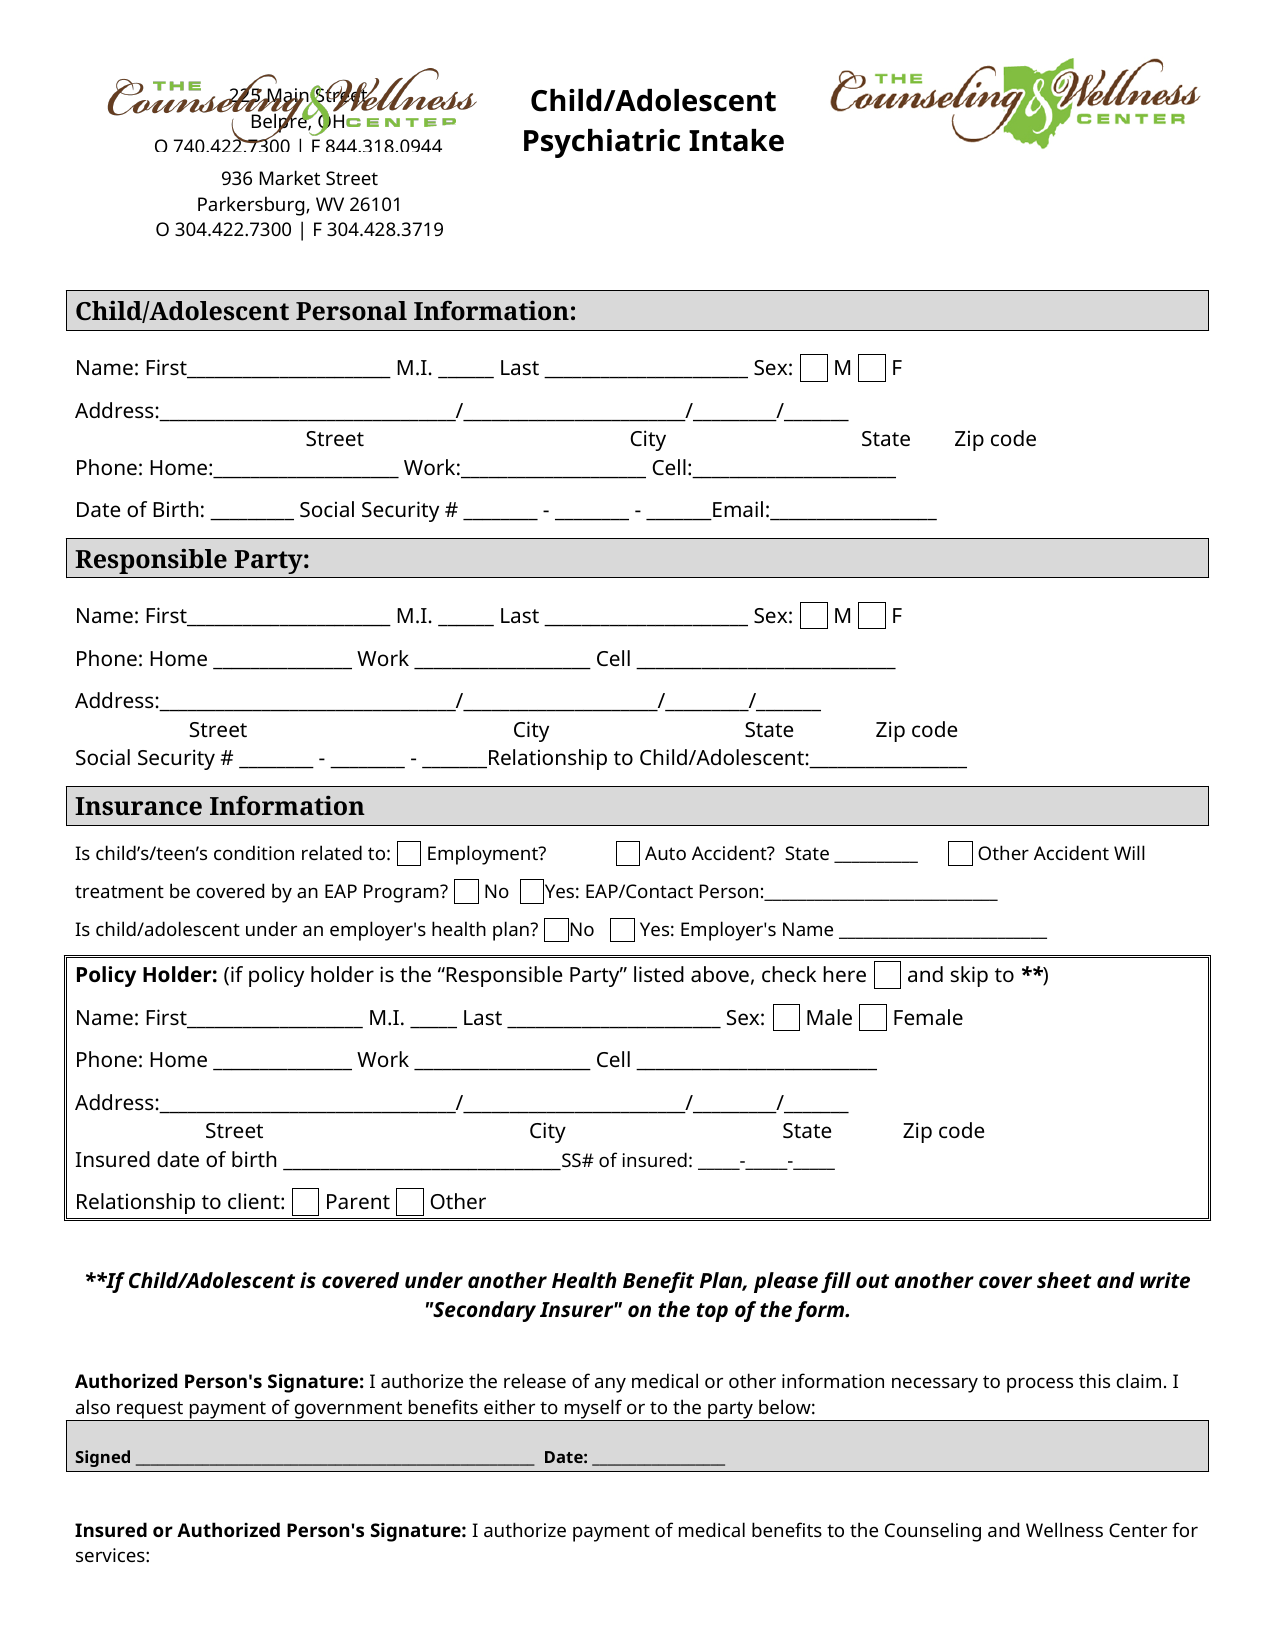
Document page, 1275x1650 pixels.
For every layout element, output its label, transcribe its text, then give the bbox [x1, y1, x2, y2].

text Responsible Party: [67, 539, 1208, 577]
text Insured or Authorized Person's Signature: I authorize payment of medical benefits to the Counseling and Wellness Center for services: [75, 1517, 1200, 1568]
picture [103, 60, 483, 148]
text Address:________________________________/________________________/_________/_______ Street City State Zip code [67, 1083, 1208, 1145]
text Phone: Home _______________ Work ___________________ Cell ____________________________ [75, 644, 1200, 672]
picture [817, 37, 1205, 163]
text Insurance Information [67, 787, 1208, 825]
text Name: First___________________ M.I. _____ Last _______________________ Sex: Male Female [67, 998, 1208, 1031]
text Date of Birth: _________ Social Security # ________ - ________ - _______Email:__________________ [75, 496, 1200, 524]
text Name: First______________________ M.I. ______ Last ______________________ Sex: M F [75, 601, 1200, 629]
text Insured date of birth ______________________________SS# of insured: _____-_____-_____ [75, 1145, 1200, 1173]
text **If Child/Adolescent is covered under another Health Benefit Plan, please fill out another cover sheet and write "Secondary Insurer" on the top of the form. [75, 1267, 1200, 1323]
text Address:________________________________/_____________________/_________/_______ Street City State Zip code [75, 686, 1200, 743]
text Address:________________________________/________________________/_________/_______ Street City State Zip code [75, 396, 1200, 453]
text Phone: Home _______________ Work ___________________ Cell __________________________ [67, 1040, 1208, 1074]
text Is child’s/teen’s condition related to: Employment? Auto Accident? State __________ Other Accident Will treatment be covered by an EAP Program? No Yes: EAP/Contact Person:____________________________ [75, 840, 1200, 904]
text Name: First______________________ M.I. ______ Last ______________________ Sex: M F [75, 353, 1200, 382]
text Child/Adolescent Personal Information: [67, 291, 1208, 330]
text Signed ______________________________________________________ Date: __________________ [67, 1443, 1208, 1471]
text Phone: Home:____________________ Work:____________________ Cell:______________________ [75, 453, 1200, 481]
text Authorized Person's Signature: I authorize the release of any medical or other information necessary to process this claim. I also request payment of government benefits either to myself or to the party below: [75, 1369, 1200, 1420]
text Policy Holder: (if policy holder is the “Responsible Party” listed above, check here and skip to **) [67, 958, 1208, 989]
text Is child/adolescent under an employer's health plan? No Yes: Employer's Name _________________________ [75, 917, 1200, 942]
text Relationship to client: Parent Other [67, 1182, 1208, 1218]
text Social Security # ________ - ________ - _______Relationship to Child/Adolescent:_________________ [75, 743, 1200, 772]
